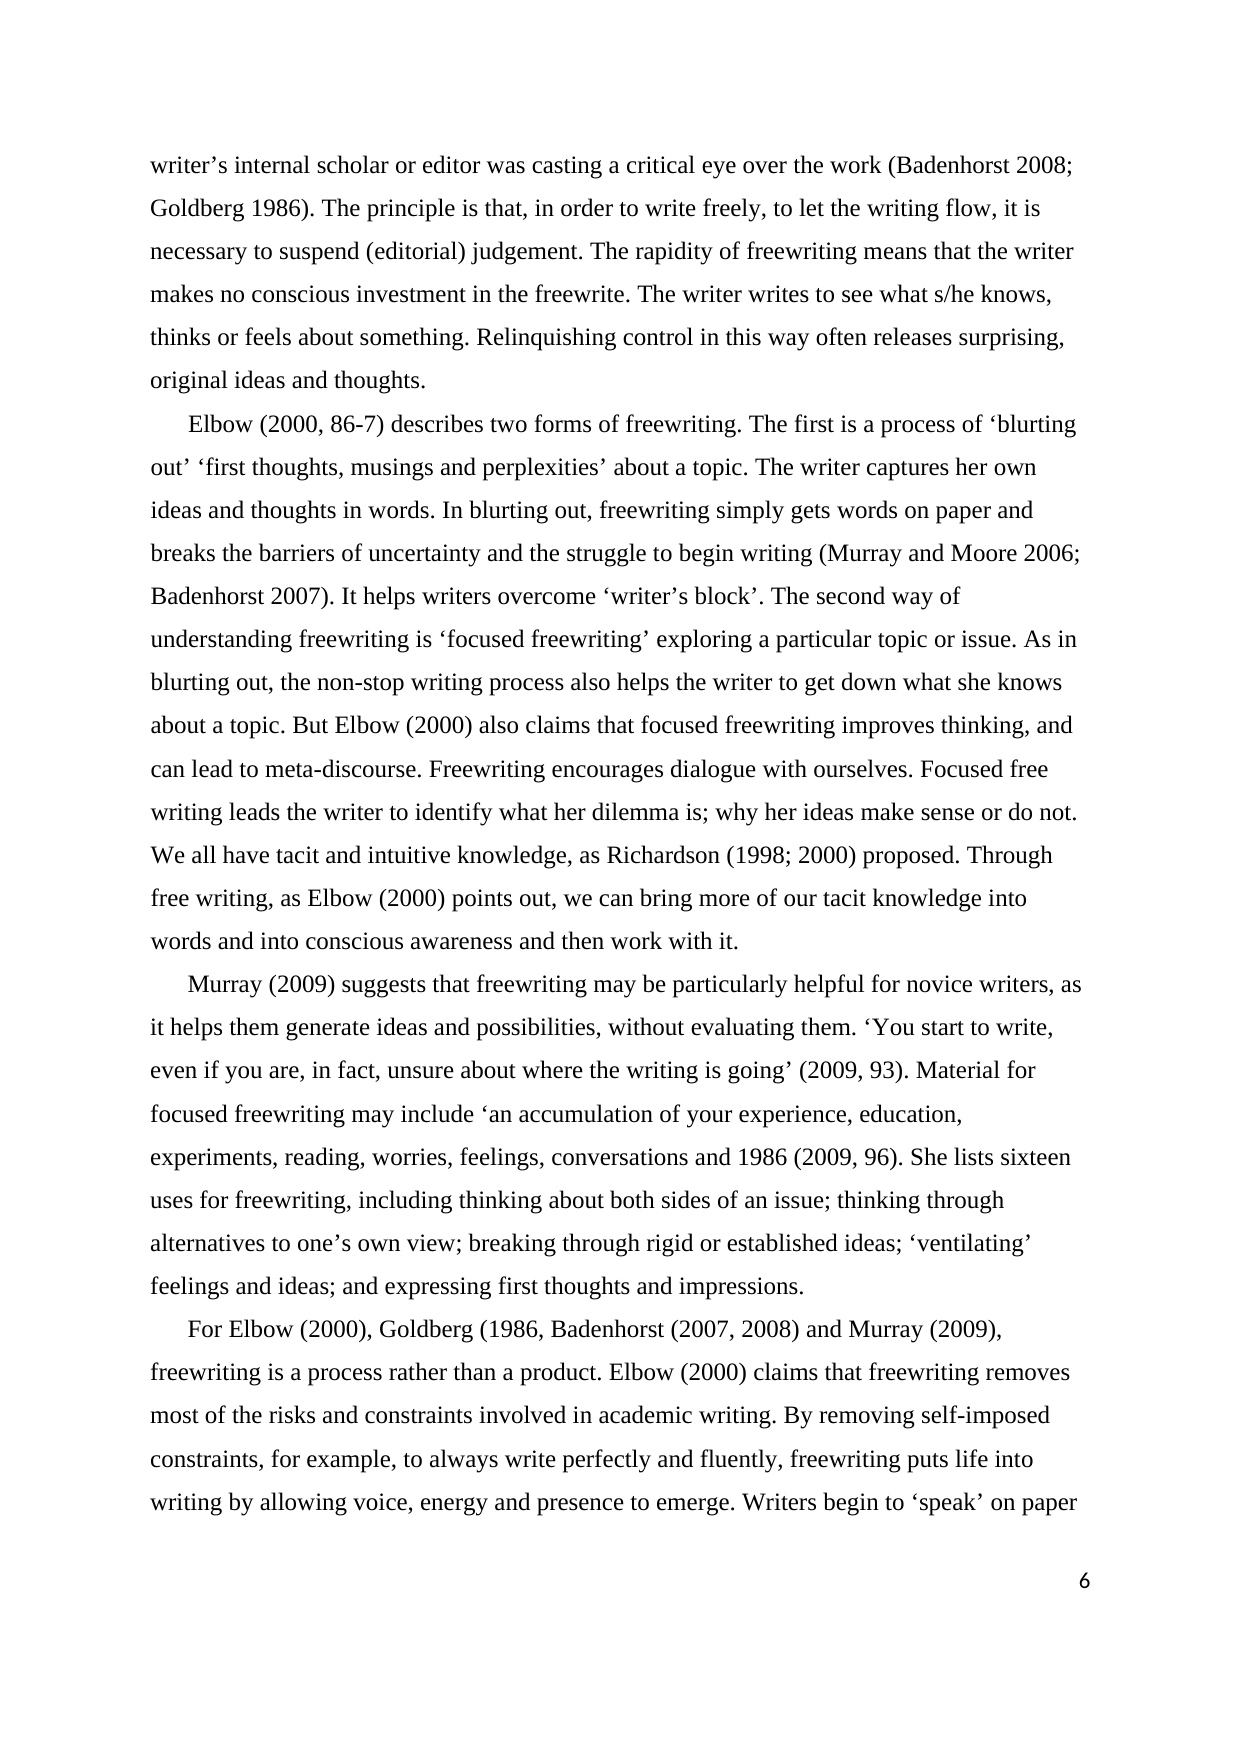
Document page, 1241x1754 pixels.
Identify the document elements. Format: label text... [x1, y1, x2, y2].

text Murray (2009) suggests that freewriting may be particularly helpful for novice writers, as it helps them generate ideas and possibilities, without evaluating them. ‘You start to write, even if you are, in fact, unsure about where the writing is going’ (2009, 93). Material for focused freewriting may include ‘an accumulation of your experience, education, experiments, reading, worries, feelings, conversations and 1986 (2009, 96). She lists sixteen uses for freewriting, including thinking about both sides of an issue; thinking through alternatives to one’s own view; breaking through rigid or established ideas; ‘ventilating’ feelings and ideas; and expressing first thoughts and impressions. [150, 969, 1090, 1300]
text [150, 1314, 1090, 1516]
text Elbow (2000, 86-7) describes two forms of freewriting. The first is a process of ‘blurting out’ ‘first thoughts, musings and perplexities’ about a topic. The writer captures her own ideas and thoughts in words. In blurting out, freewriting simply gets words on paper and breaks the barriers of uncertainty and the struggle to begin writing (Murray and Moore 2006; Badenhorst 2007). It helps writers overcome ‘writer’s block’. The second way of understanding freewriting is ‘focused freewriting’ exploring a particular topic or issue. As in blurting out, the non-stop writing process also helps the writer to get down what she knows about a topic. But Elbow (2000) also claims that focused freewriting improves thinking, and can lead to meta-discourse. Freewriting encourages dialogue with ourselves. Focused free writing leads the writer to identify what her dilemma is; why her ideas make sense or do not. We all have tacit and intuitive knowledge, as Richardson (1998; 2000) proposed. Through free writing, as Elbow (2000) points out, we can bring more of our tacit knowledge into words and into conscious awareness and then work with it. [150, 409, 1090, 955]
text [150, 150, 1090, 394]
